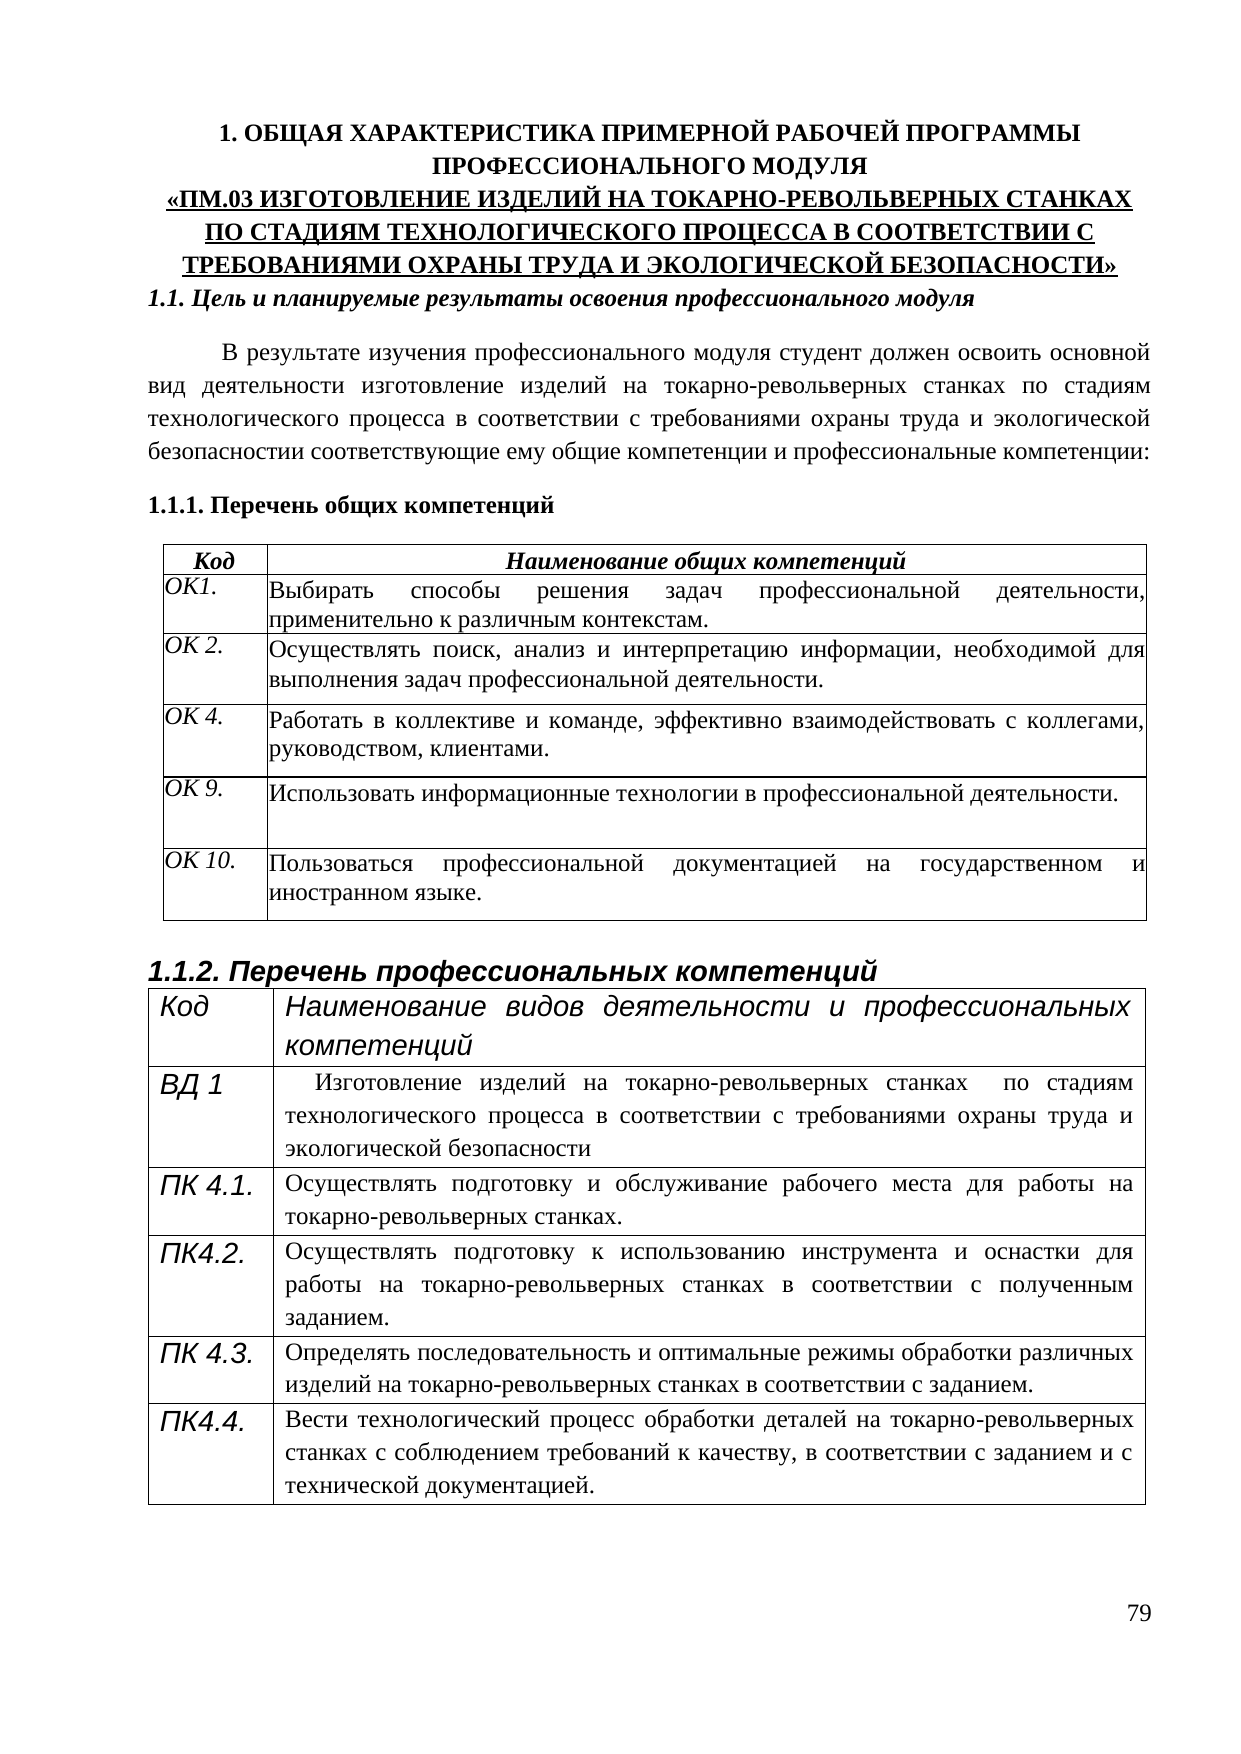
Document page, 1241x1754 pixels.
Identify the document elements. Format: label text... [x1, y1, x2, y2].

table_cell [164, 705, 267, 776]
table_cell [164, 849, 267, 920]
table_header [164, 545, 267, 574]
text 1.1.1. Перечень общих компетенций [148, 490, 1152, 519]
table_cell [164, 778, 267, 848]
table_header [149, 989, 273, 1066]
text «ПМ.03 ИЗГОТОВЛЕНИЕ ИЗДЕЛИЙ НА ТОКАРНО-РЕВОЛЬВЕРНЫХ СТАНКАХ ПО СТАДИЯМ ТЕХНОЛОГИЧЕСКОГО ПРОЦЕССА В СООТВЕТСТВИИ С ТРЕБОВАНИЯМИ ОХРАНЫ ТРУДА И ЭКОЛОГИЧЕСКОЙ БЕЗОПАСНОСТИ» [148, 184, 1152, 279]
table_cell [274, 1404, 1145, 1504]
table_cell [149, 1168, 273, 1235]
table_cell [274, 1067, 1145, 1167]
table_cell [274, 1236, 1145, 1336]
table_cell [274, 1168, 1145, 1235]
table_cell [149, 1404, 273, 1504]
text 1. ОБЩАЯ ХАРАКТЕРИСТИКА ПРИМЕРНОЙ РАБОЧЕЙ ПРОГРАММЫ [148, 118, 1152, 147]
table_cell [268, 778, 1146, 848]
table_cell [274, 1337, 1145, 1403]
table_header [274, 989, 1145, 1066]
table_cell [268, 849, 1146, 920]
subtitle 1.1.2. Перечень профессиональных компетенций [148, 954, 1152, 988]
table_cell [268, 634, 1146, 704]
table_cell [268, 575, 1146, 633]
text В результате изучения профессионального модуля студент должен освоить основной вид деятельности изготовление изделий на токарно-револьверных станках по стадиям технологического процесса в соответствии с требованиями охраны труда и экологической безопасностии соответствующие ему общие компетенции и профессиональные компетенции: [148, 337, 1152, 465]
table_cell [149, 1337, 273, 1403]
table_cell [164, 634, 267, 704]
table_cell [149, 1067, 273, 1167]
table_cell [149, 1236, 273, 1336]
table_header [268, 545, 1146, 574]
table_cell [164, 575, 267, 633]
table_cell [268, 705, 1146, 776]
text 1.1. Цель и планируемые результаты освоения профессионального модуля [148, 283, 1152, 312]
text ПРОФЕССИОНАЛЬНОГО МОДУЛЯ [148, 151, 1152, 180]
